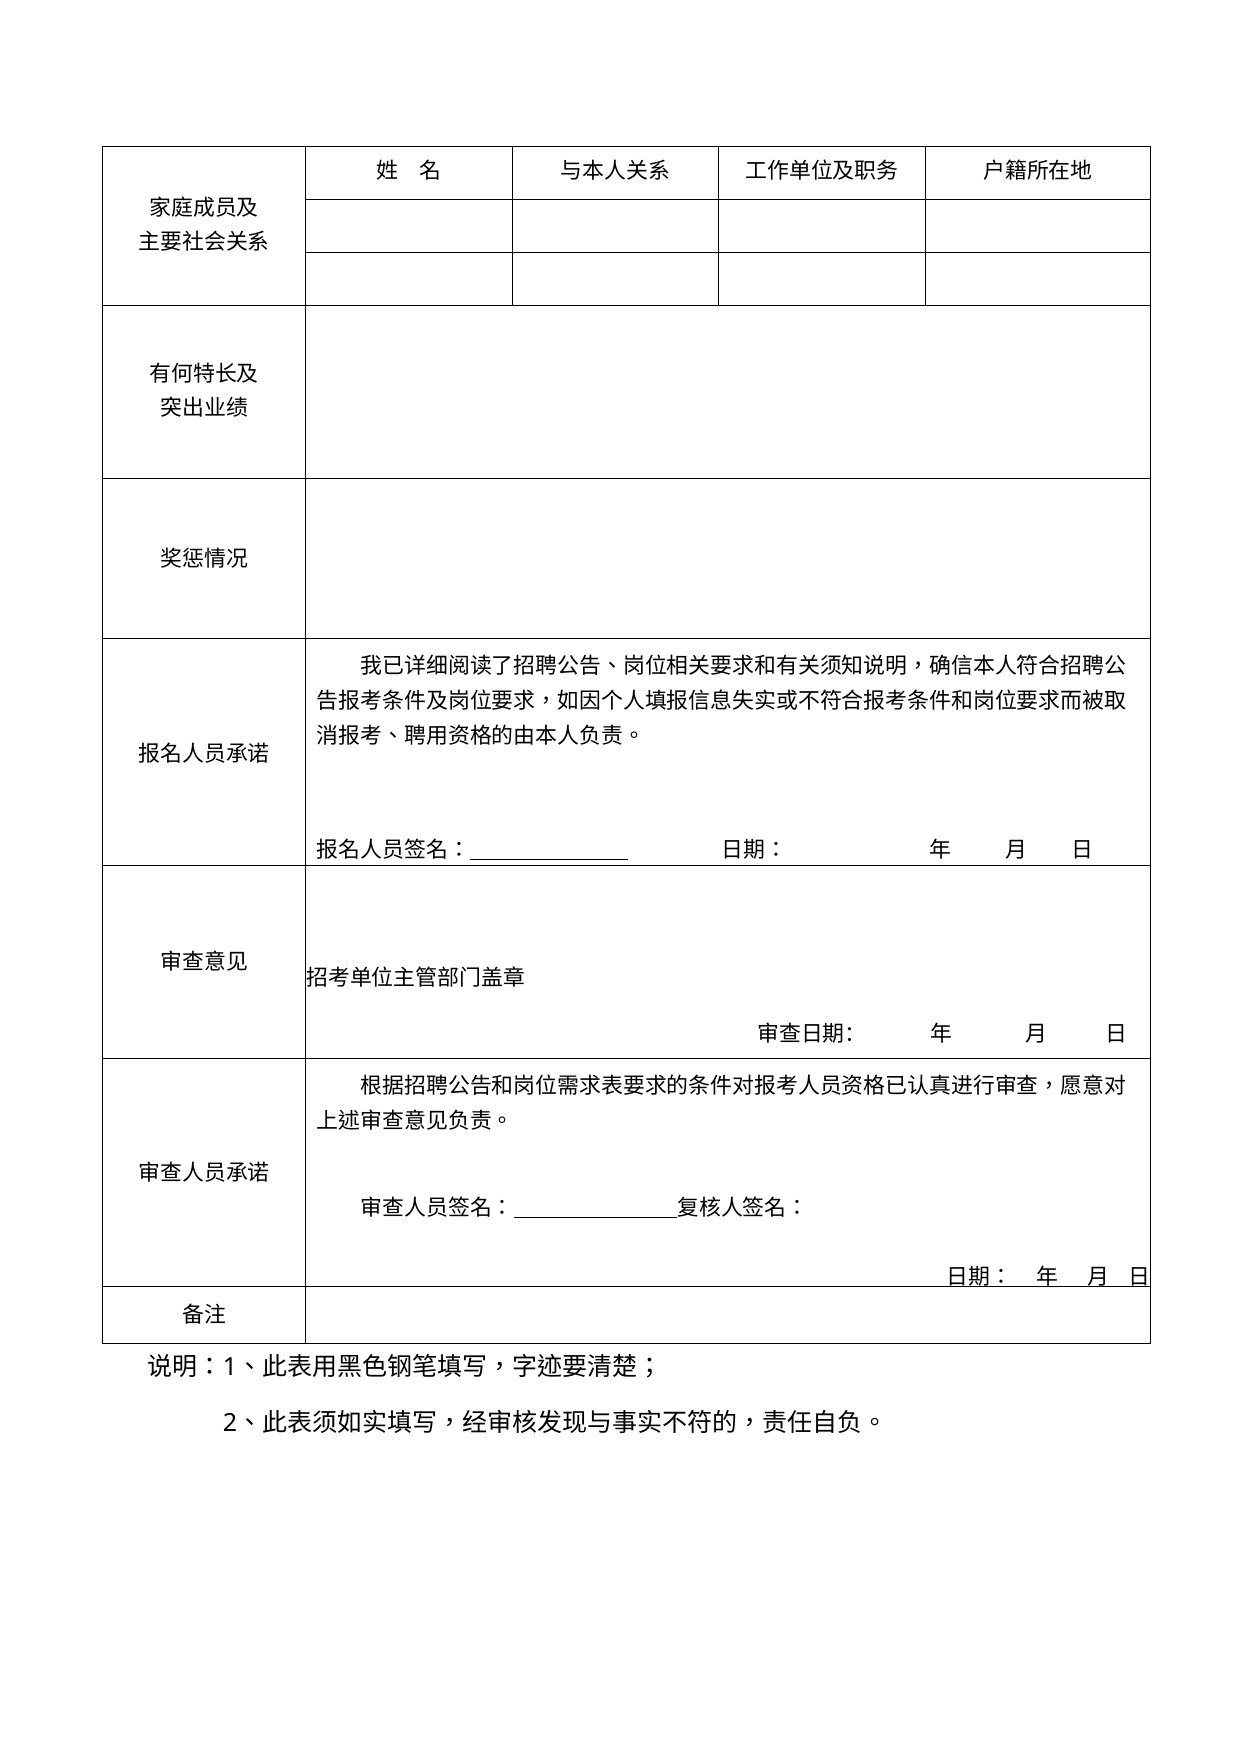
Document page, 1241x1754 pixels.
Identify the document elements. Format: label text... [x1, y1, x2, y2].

table_cell 审查人员承诺 [103, 1059, 305, 1286]
text 2、此表须如实填写，经审核发现与事实不符的，责任自负。 [223, 1404, 1165, 1439]
table_header 姓 名 [306, 147, 512, 199]
table_header 工作单位及职务 [719, 147, 925, 199]
table_cell 报名人员承诺 [103, 639, 305, 865]
table_cell [306, 1287, 1150, 1343]
table_cell 奖惩情况 [103, 479, 305, 638]
table_cell [926, 253, 1150, 305]
table_cell [306, 200, 512, 252]
table_header 与本人关系 [513, 147, 718, 199]
table_cell 根据招聘公告和岗位需求表要求的条件对报考人员资格已认真进行审查，愿意对 上述审查意见负责。 审查人员签名： 复核人签名： 日期： 年 月 日 [306, 1059, 1150, 1286]
table_cell 有何特长及 突出业绩 [103, 306, 305, 478]
table_cell 招考单位主管部门盖章 审查日期： 年 月 日 审查日期： 年 月 日 [306, 866, 1150, 1057]
text 说明：1、此表用黑色钢笔填写，字迹要清楚； [148, 1348, 1165, 1382]
table_cell [306, 253, 512, 305]
table_cell [513, 200, 718, 252]
table_cell 备注 [103, 1287, 305, 1343]
table_cell [926, 200, 1150, 252]
table_cell [719, 200, 925, 252]
table_cell [719, 253, 925, 305]
table_cell 审查意见 [103, 866, 305, 1057]
table_header 家庭成员及 主要社会关系 [103, 147, 305, 305]
table_cell [306, 479, 1150, 638]
table_cell 我已详细阅读了招聘公告、岗位相关要求和有关须知说明，确信本人符合招聘公 告报考条件及岗位要求，如因个人填报信息失实或不符合报考条件和岗位要求而被取 消报考、聘用资格的由本人负责。 报名人员签名： 日期： 年 月 日 [306, 639, 1150, 865]
table_header 户籍所在地 [926, 147, 1150, 199]
table_cell [306, 306, 1150, 478]
table_cell [513, 253, 718, 305]
